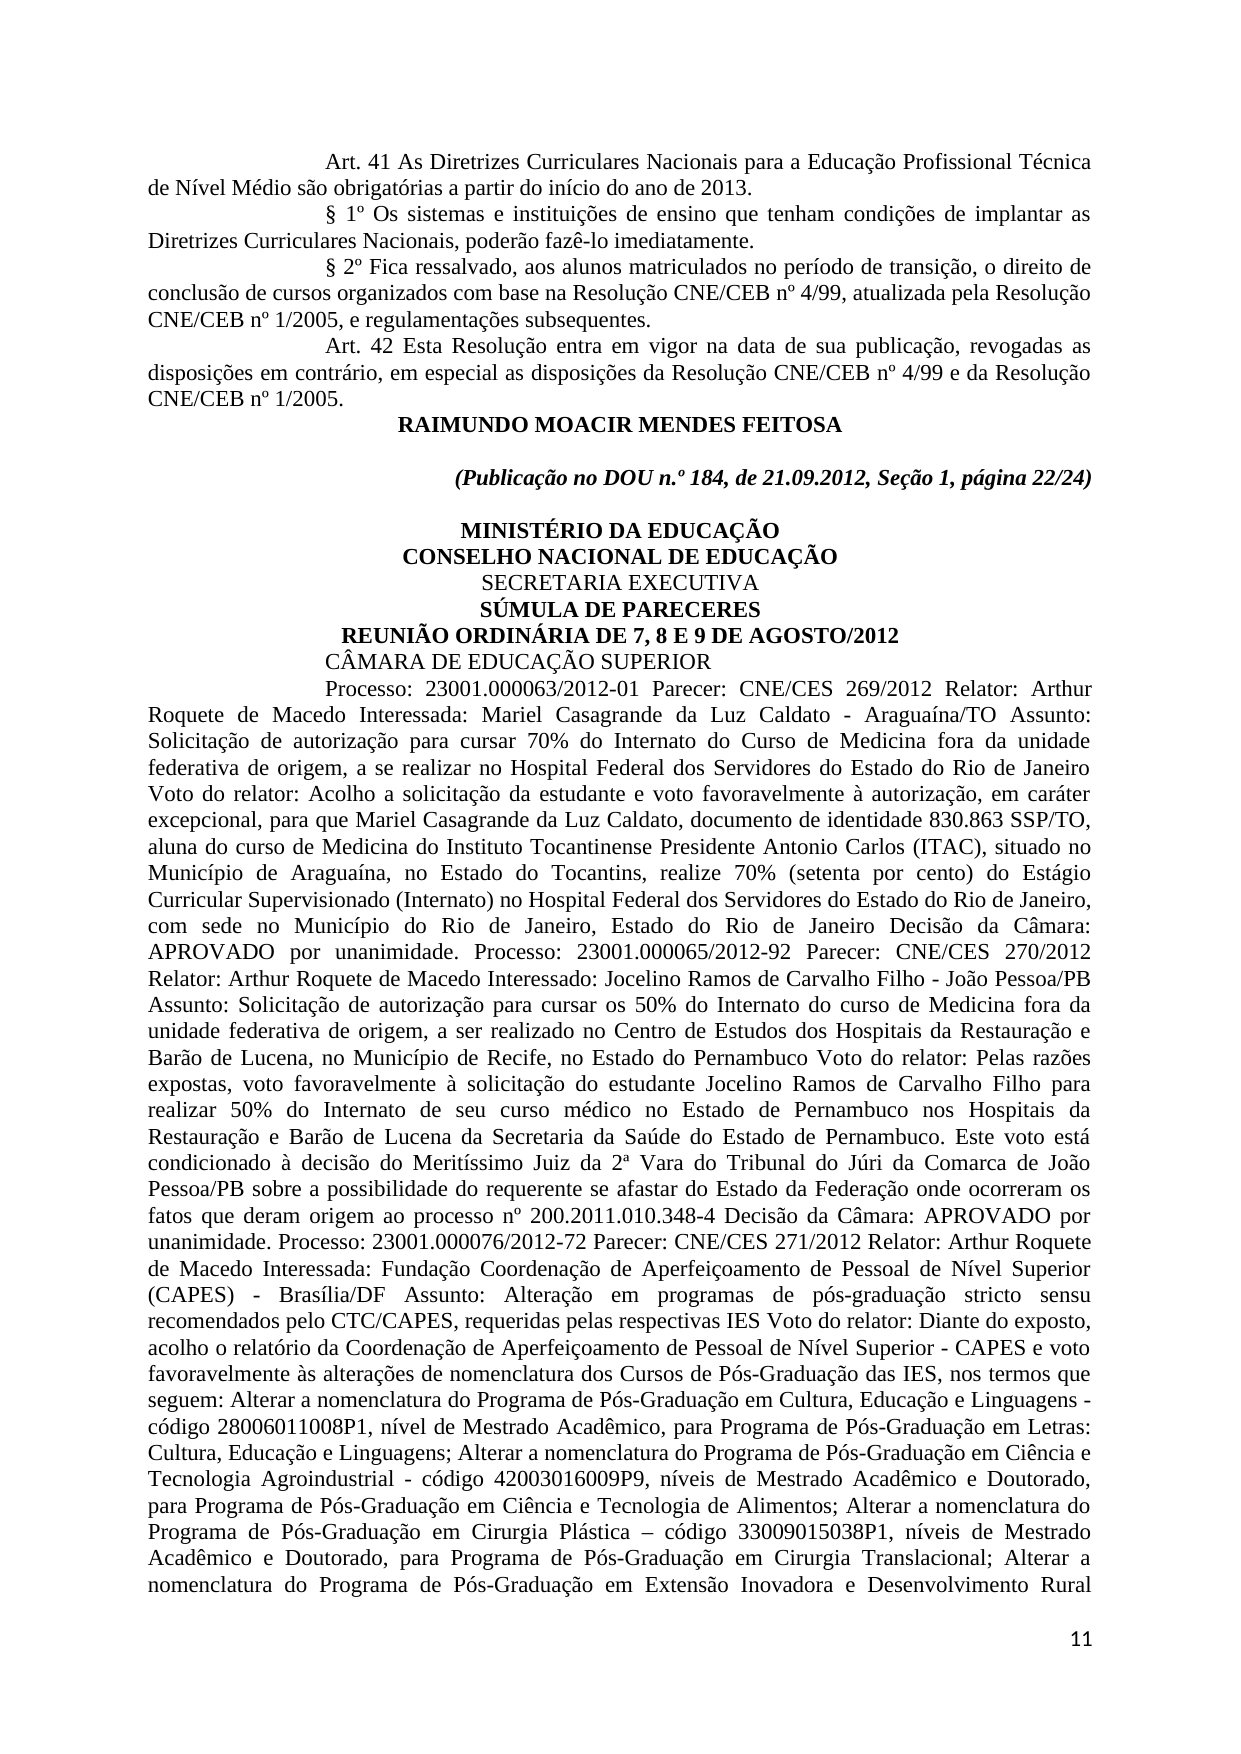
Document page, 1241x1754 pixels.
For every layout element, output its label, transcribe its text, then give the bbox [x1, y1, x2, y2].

text (Publicação no DOU n.º 184, de 21.09.2012, Seção 1, página 22/24) [148, 464, 1092, 490]
text § 1º Os sistemas e instituições de ensino que tenham condições de implantar as Diretrizes Curriculares Nacionais, poderão fazê-lo imediatamente. [148, 200, 1092, 253]
text CÂMARA DE EDUCAÇÃO SUPERIOR [148, 648, 1092, 675]
text CONSELHO NACIONAL DE EDUCAÇÃO [148, 543, 1092, 569]
text MINISTÉRIO DA EDUCAÇÃO [148, 517, 1092, 543]
text SÚMULA DE PARECERES [148, 596, 1092, 622]
text REUNIÃO ORDINÁRIA DE 7, 8 E 9 DE AGOSTO/2012 [148, 622, 1092, 648]
text Art. 42 Esta Resolução entra em vigor na data de sua publicação, revogadas as disposições em contrário, em especial as disposições da Resolução CNE/CEB nº 4/99 e da Resolução CNE/CEB nº 1/2005. [148, 332, 1092, 411]
text Art. 41 As Diretrizes Curriculares Nacionais para a Educação Profissional Técnica de Nível Médio são obrigatórias a partir do início do ano de 2013. [148, 148, 1092, 200]
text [148, 675, 1092, 1597]
text § 2º Fica ressalvado, aos alunos matriculados no período de transição, o direito de conclusão de cursos organizados com base na Resolução CNE/CEB nº 4/99, atualizada pela Resolução CNE/CEB nº 1/2005, e regulamentações subsequentes. [148, 253, 1092, 332]
text SECRETARIA EXECUTIVA [148, 569, 1092, 596]
text RAIMUNDO MOACIR MENDES FEITOSA [148, 411, 1092, 438]
